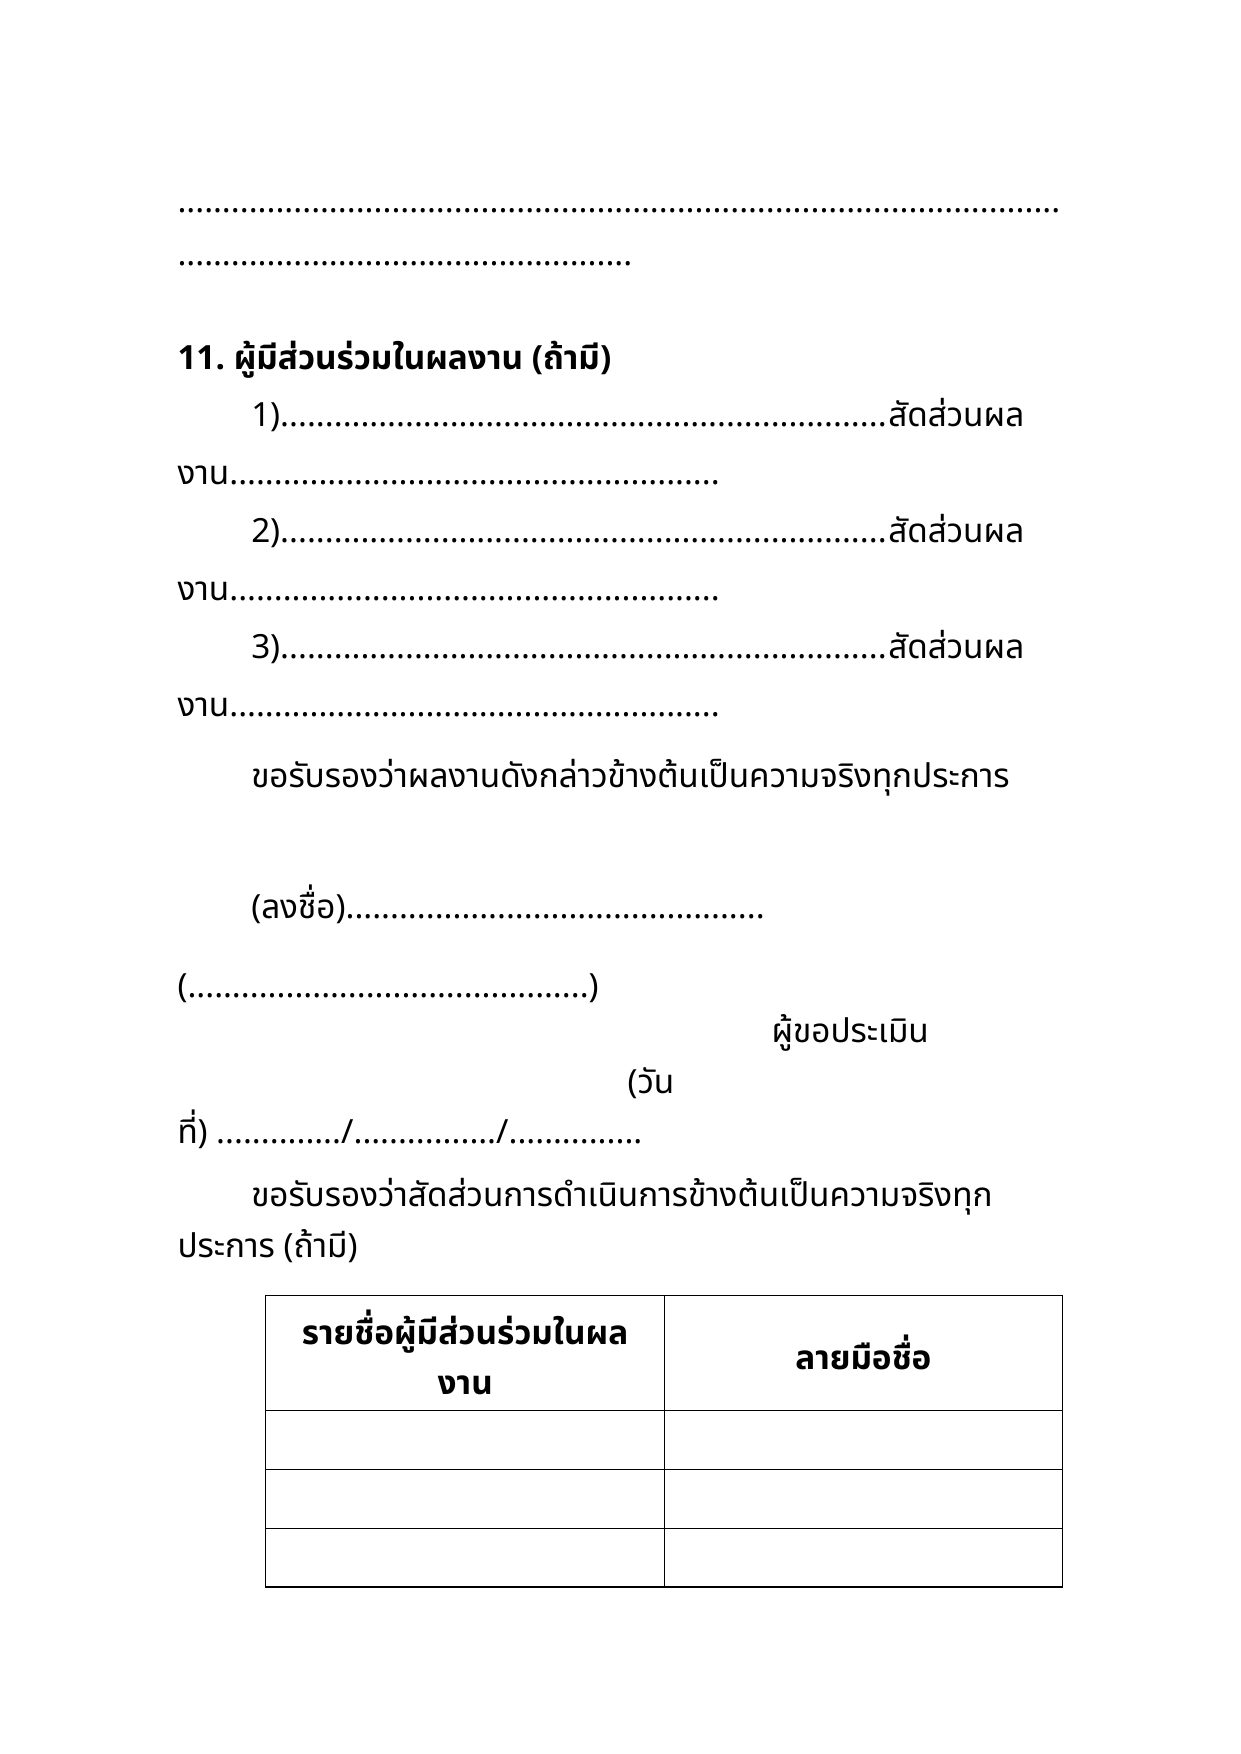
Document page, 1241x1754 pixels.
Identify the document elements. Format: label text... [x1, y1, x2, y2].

text 2)....................................................................สัดส่วนผลงาน....................................................... [177, 507, 1063, 616]
table_cell [665, 1411, 1062, 1468]
text ขอรับรองว่าสัดส่วนการดำเนินการข้างต้นเป็นความจริงทุกประการ (ถ้ามี) [177, 1171, 1063, 1272]
text ขอรับรองว่าผลงานดังกล่าวข้างต้นเป็นความจริงทุกประการ [177, 752, 1063, 802]
text 1)....................................................................สัดส่วนผลงาน....................................................... [177, 391, 1063, 499]
table_header รายชื่อผู้มีส่วนร่วมในผลงาน [266, 1296, 664, 1409]
table_cell [266, 1470, 664, 1527]
table_cell [266, 1529, 664, 1586]
text 3)....................................................................สัดส่วนผลงาน....................................................... [177, 623, 1063, 732]
table_cell [665, 1529, 1062, 1586]
table_header ลายมือชื่อ [665, 1296, 1062, 1409]
table_cell [266, 1411, 664, 1468]
text (วันที่) ............../................/............... [177, 1058, 1063, 1159]
text 11. ผู้มีส่วนร่วมในผลงาน (ถ้ามี) [177, 334, 1063, 384]
text ผู้ขอประเมิน [177, 1007, 1063, 1058]
table_cell [665, 1470, 1062, 1527]
text (.............................................) [177, 934, 1063, 1007]
text (ลงชื่อ)............................................... [177, 855, 1063, 934]
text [177, 177, 1063, 275]
